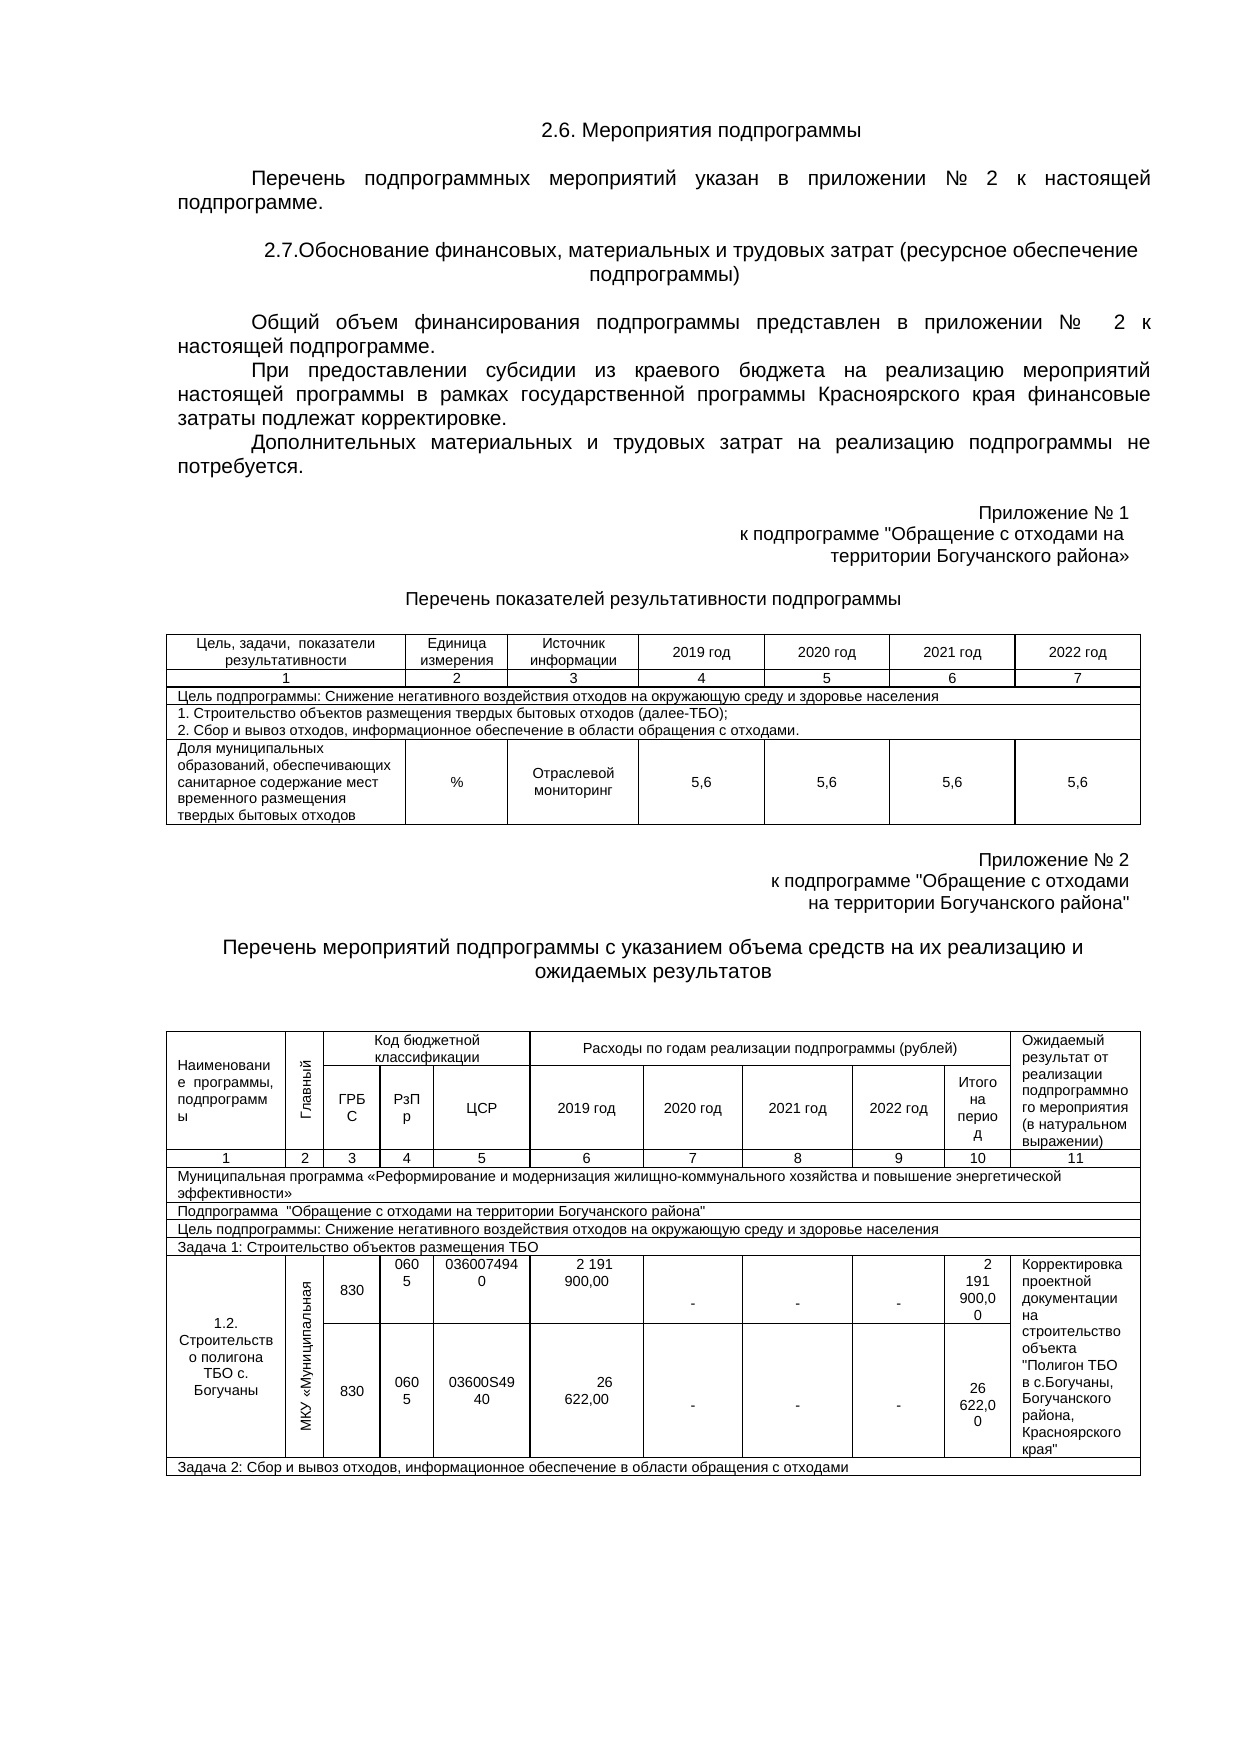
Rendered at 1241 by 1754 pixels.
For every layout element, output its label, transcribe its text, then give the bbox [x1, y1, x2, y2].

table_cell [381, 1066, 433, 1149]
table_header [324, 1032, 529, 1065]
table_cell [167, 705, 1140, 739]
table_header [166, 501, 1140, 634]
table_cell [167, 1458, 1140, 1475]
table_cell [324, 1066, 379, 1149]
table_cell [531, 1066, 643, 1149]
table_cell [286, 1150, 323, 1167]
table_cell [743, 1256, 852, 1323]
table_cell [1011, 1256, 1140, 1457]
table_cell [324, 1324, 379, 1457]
text При предоставлении субсидии из краевого бюджета на реализацию мероприятий настоящей программы в рамках государственной программы Красноярского края финансовые затраты подлежат корректировке. [177, 358, 1152, 429]
text Дополнительных материальных и трудовых затрат на реализацию подпрограммы не потребуется. [177, 429, 1152, 477]
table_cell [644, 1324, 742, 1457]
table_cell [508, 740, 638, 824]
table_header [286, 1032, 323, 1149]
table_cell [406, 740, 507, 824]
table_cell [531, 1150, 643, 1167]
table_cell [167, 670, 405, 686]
text 2.6. Мероприятия подпрограммы [177, 118, 1152, 142]
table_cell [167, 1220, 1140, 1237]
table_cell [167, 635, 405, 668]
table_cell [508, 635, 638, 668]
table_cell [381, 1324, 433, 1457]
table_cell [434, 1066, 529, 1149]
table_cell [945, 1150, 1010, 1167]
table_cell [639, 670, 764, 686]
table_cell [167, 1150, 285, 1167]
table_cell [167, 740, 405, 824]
text Общий объем финансирования подпрограммы представлен в приложении № 2 к настоящей подпрограмме. [177, 310, 1152, 358]
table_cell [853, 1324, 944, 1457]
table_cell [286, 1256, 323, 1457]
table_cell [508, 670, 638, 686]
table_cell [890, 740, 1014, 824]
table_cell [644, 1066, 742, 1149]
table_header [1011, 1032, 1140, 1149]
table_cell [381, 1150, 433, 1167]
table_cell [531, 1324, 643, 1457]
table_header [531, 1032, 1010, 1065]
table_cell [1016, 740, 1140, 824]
text Перечень подпрограммных мероприятий указан в приложении № 2 к настоящей подпрограмме. [177, 166, 1152, 214]
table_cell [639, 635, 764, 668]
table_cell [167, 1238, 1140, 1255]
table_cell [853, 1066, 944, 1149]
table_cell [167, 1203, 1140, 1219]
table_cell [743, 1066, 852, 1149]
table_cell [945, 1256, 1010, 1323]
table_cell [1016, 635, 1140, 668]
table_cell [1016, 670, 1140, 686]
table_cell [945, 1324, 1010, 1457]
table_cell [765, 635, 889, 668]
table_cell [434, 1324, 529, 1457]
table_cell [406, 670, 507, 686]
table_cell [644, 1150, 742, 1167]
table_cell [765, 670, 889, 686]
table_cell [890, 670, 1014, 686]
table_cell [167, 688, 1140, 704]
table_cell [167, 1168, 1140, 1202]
text 2.7.Обоснование финансовых, материальных и трудовых затрат (ресурсное обеспечение подпрограммы) [177, 238, 1152, 286]
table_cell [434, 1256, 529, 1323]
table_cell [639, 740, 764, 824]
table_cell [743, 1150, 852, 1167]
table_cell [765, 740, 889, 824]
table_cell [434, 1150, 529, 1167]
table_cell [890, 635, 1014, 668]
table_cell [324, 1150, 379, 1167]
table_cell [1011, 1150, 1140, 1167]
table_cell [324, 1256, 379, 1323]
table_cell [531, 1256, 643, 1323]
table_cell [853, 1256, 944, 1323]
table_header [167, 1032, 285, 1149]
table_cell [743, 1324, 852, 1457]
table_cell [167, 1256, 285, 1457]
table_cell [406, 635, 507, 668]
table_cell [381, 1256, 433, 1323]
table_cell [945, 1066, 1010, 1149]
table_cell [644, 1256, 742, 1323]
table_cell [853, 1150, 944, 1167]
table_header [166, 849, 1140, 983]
